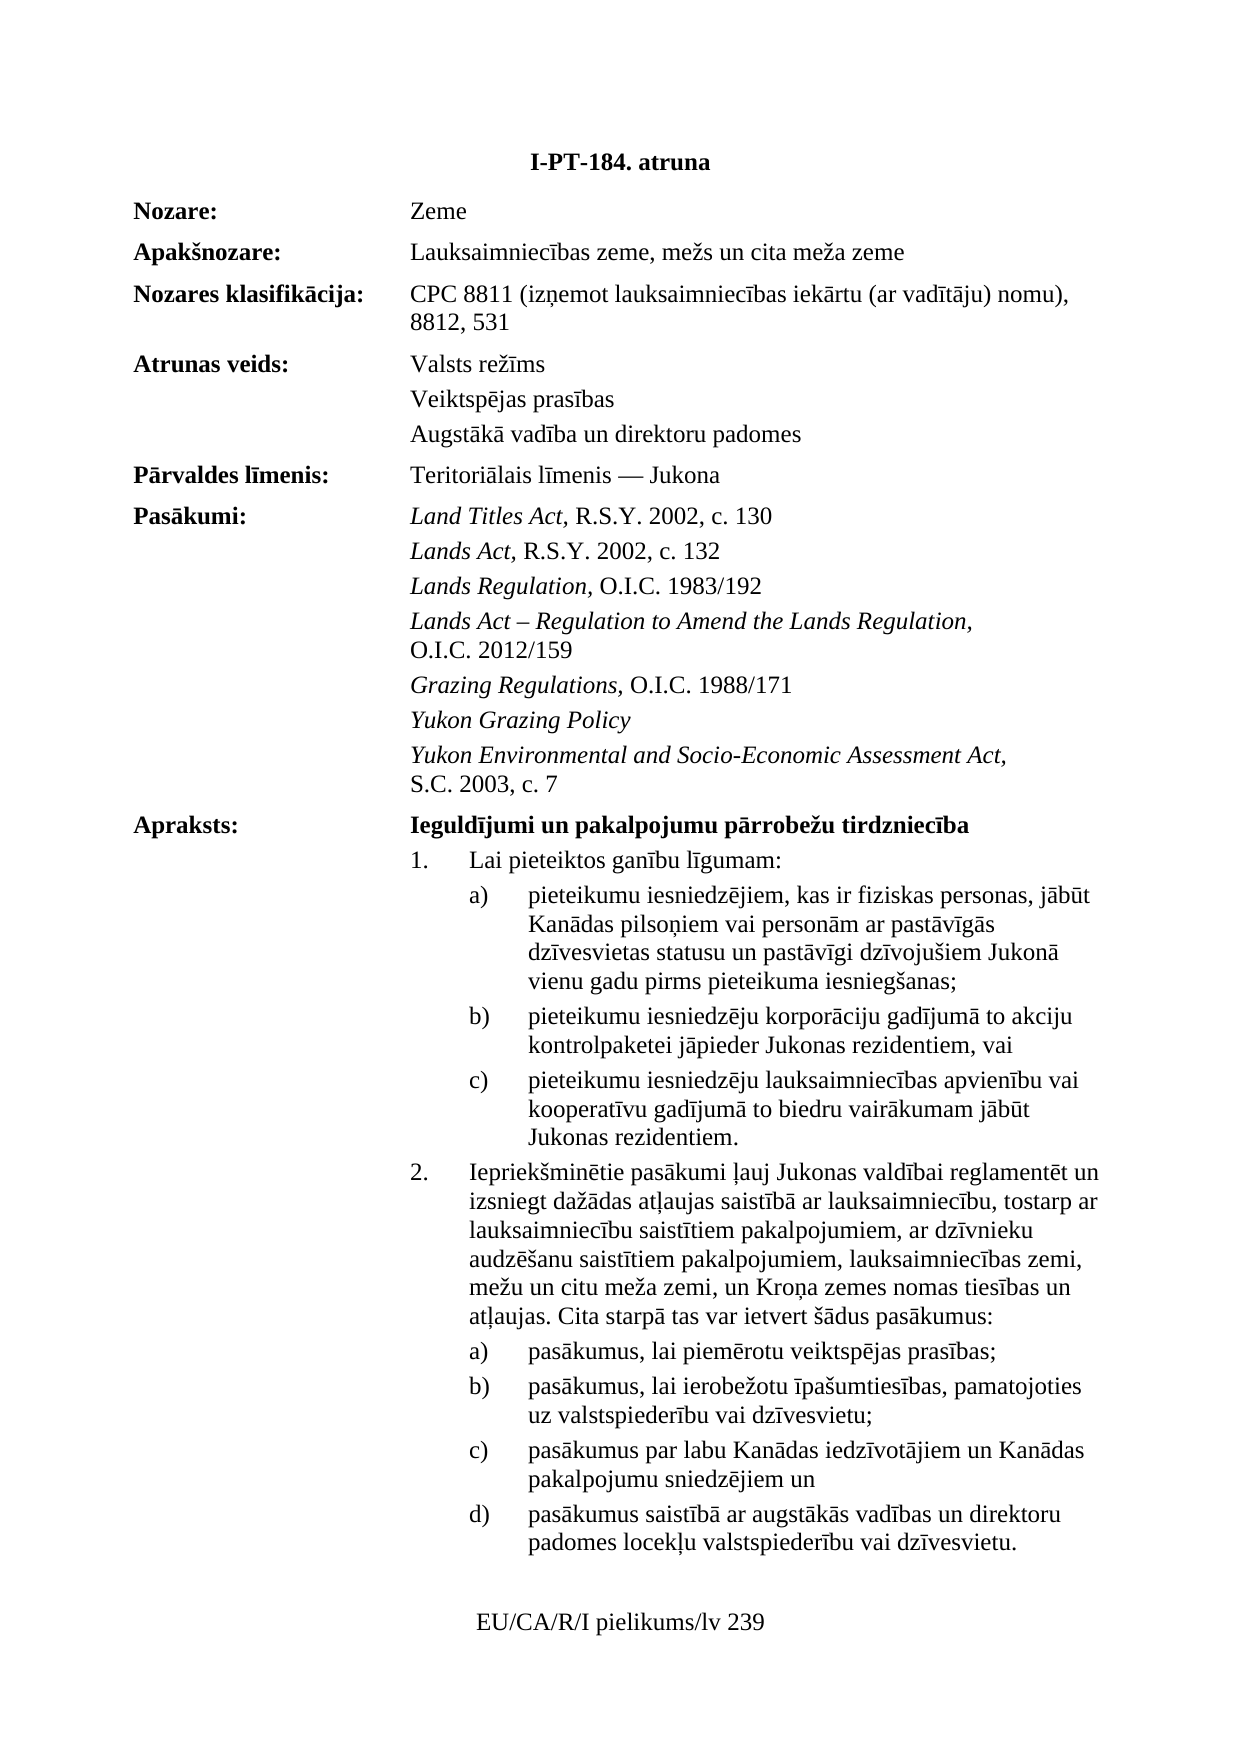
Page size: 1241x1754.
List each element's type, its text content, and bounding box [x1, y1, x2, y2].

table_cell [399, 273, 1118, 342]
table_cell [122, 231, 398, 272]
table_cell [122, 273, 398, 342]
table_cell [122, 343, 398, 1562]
text I-PT-184. atruna [118, 147, 1122, 176]
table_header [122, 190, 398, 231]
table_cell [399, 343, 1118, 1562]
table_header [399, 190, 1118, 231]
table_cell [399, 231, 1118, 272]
